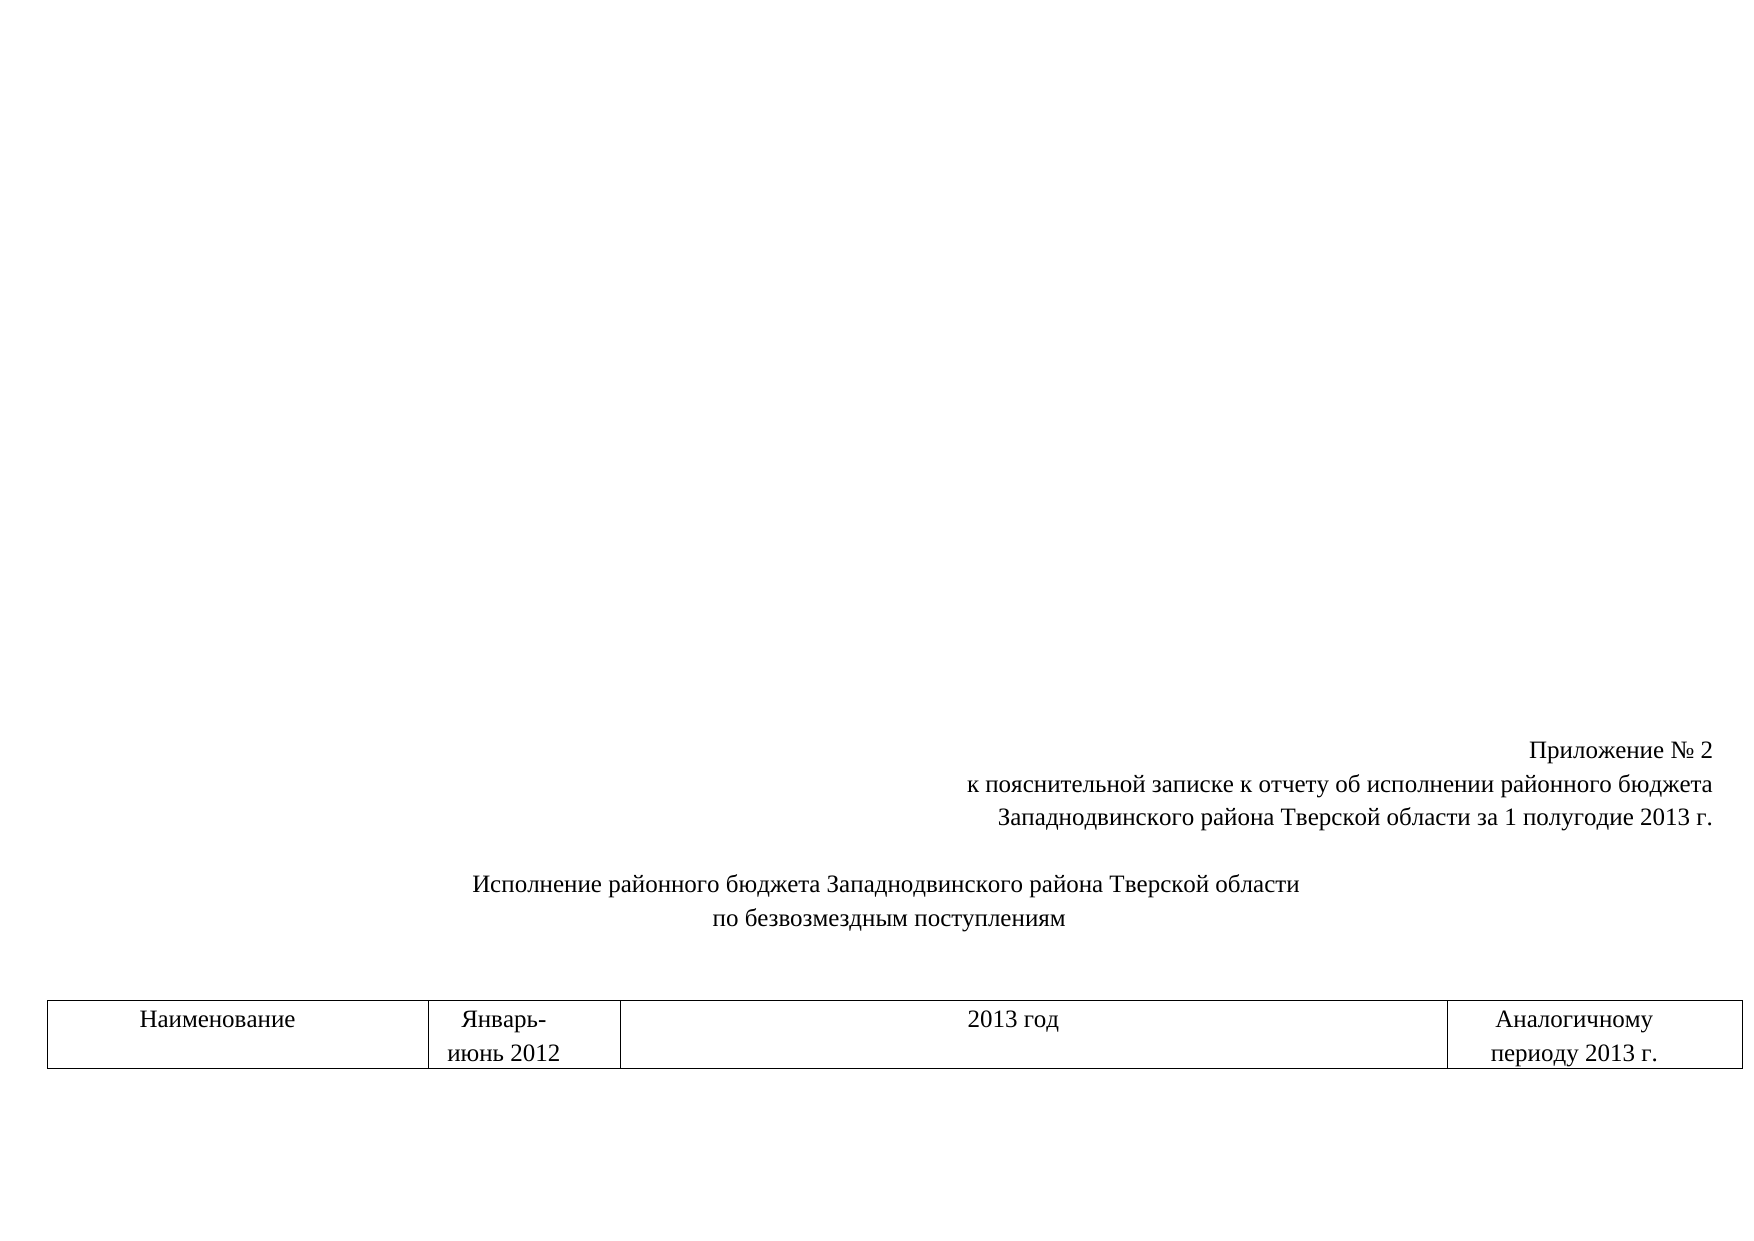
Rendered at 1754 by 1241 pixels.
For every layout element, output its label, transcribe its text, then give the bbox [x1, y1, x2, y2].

text Западнодвинского района Тверской области за 1 полугодие 2013 г. [59, 799, 1713, 832]
table_header Аналогичному периоду 2013 г. [1448, 1001, 1742, 1068]
table_header Январь-июнь 2012 г. [429, 1001, 620, 1068]
text по безвозмездным поступлениям [59, 899, 1713, 933]
table_header 2013 год [621, 1001, 1447, 1068]
table_header Наименование [48, 1001, 428, 1068]
text Приложение № 2 [59, 732, 1713, 765]
text Исполнение районного бюджета Западнодвинского района Тверской области [59, 866, 1713, 899]
text к пояснительной записке к отчету об исполнении районного бюджета [59, 765, 1713, 799]
